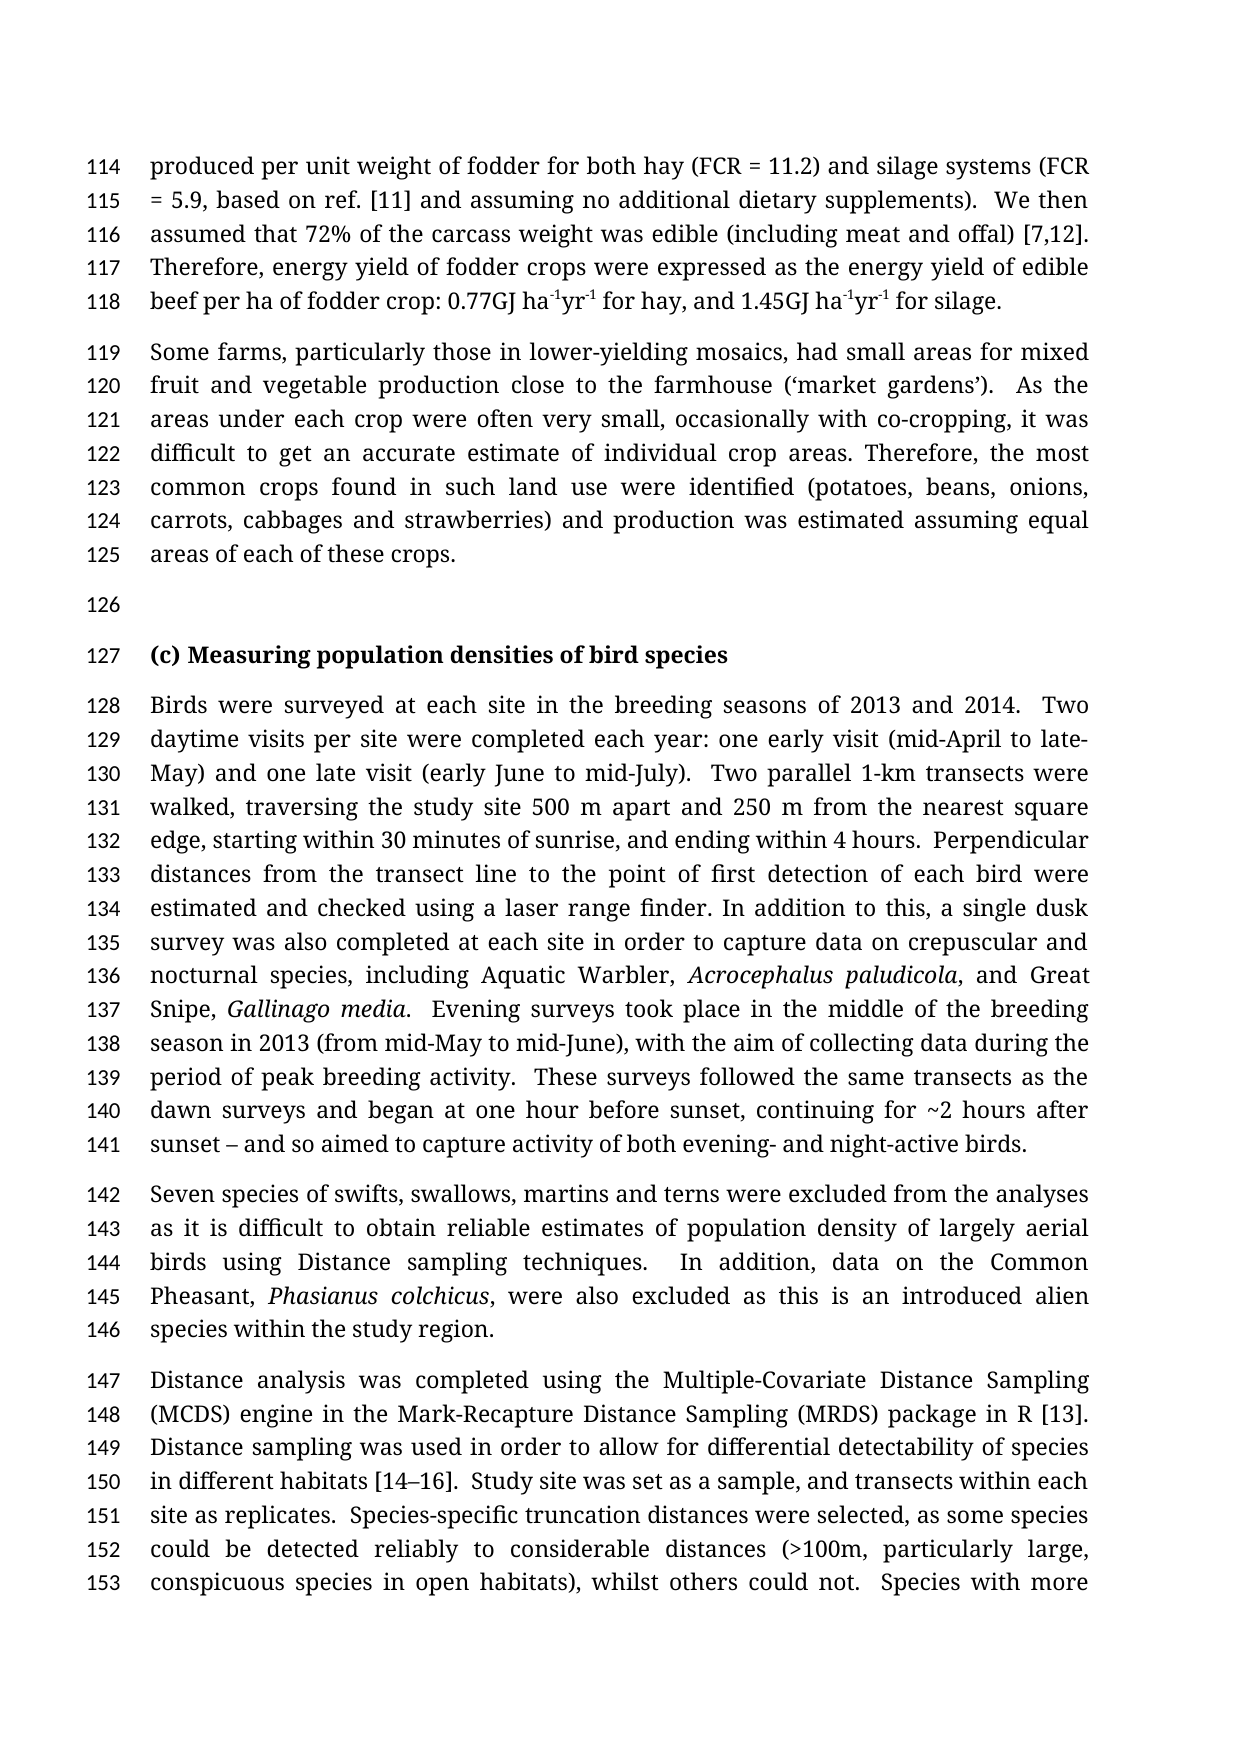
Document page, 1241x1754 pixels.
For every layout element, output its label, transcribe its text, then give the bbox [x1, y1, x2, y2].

text Some farms, particularly those in lower-yielding mosaics, had small areas for mixed fruit and vegetable production close to the farmhouse (‘market gardens’). As the areas under each crop were often very small, occasionally with co-cropping, it was difficult to get an accurate estimate of individual crop areas. Therefore, the most common crops found in such land use were identified (potatoes, beans, onions, carrots, cabbages and strawberries) and production was estimated assuming equal areas of each of these crops. [150, 335, 1090, 569]
text Birds were surveyed at each site in the breeding seasons of 2013 and 2014. Two daytime visits per site were completed each year: one early visit (mid-April to late-May) and one late visit (early June to mid-July). Two parallel 1-km transects were walked, traversing the study site 500 m apart and 250 m from the nearest square edge, starting within 30 minutes of sunrise, and ending within 4 hours. Perpendicular distances from the transect line to the point of first detection of each bird were estimated and checked using a laser range finder. In addition to this, a single dusk survey was also completed at each site in order to capture data on crepuscular and nocturnal species, including Aquatic Warbler, Acrocephalus paludicola, and Great Snipe, Gallinago media. Evening surveys took place in the middle of the breeding season in 2013 (from mid-May to mid-June), with the aim of collecting data during the period of peak breeding activity. These surveys followed the same transects as the dawn surveys and began at one hour before sunset, continuing for ~2 hours after sunset – and so aimed to capture activity of both evening- and night-active birds. [150, 689, 1090, 1159]
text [150, 1364, 1090, 1597]
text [150, 150, 1090, 316]
text Seven species of swifts, swallows, martins and terns were excluded from the analyses as it is difficult to obtain reliable estimates of population density of largely aerial birds using Distance sampling techniques. In addition, data on the Common Pheasant, Phasianus colchicus, were also excluded as this is an introduced alien species within the study region. [150, 1178, 1090, 1344]
list Measuring population densities of bird species [150, 639, 1090, 670]
